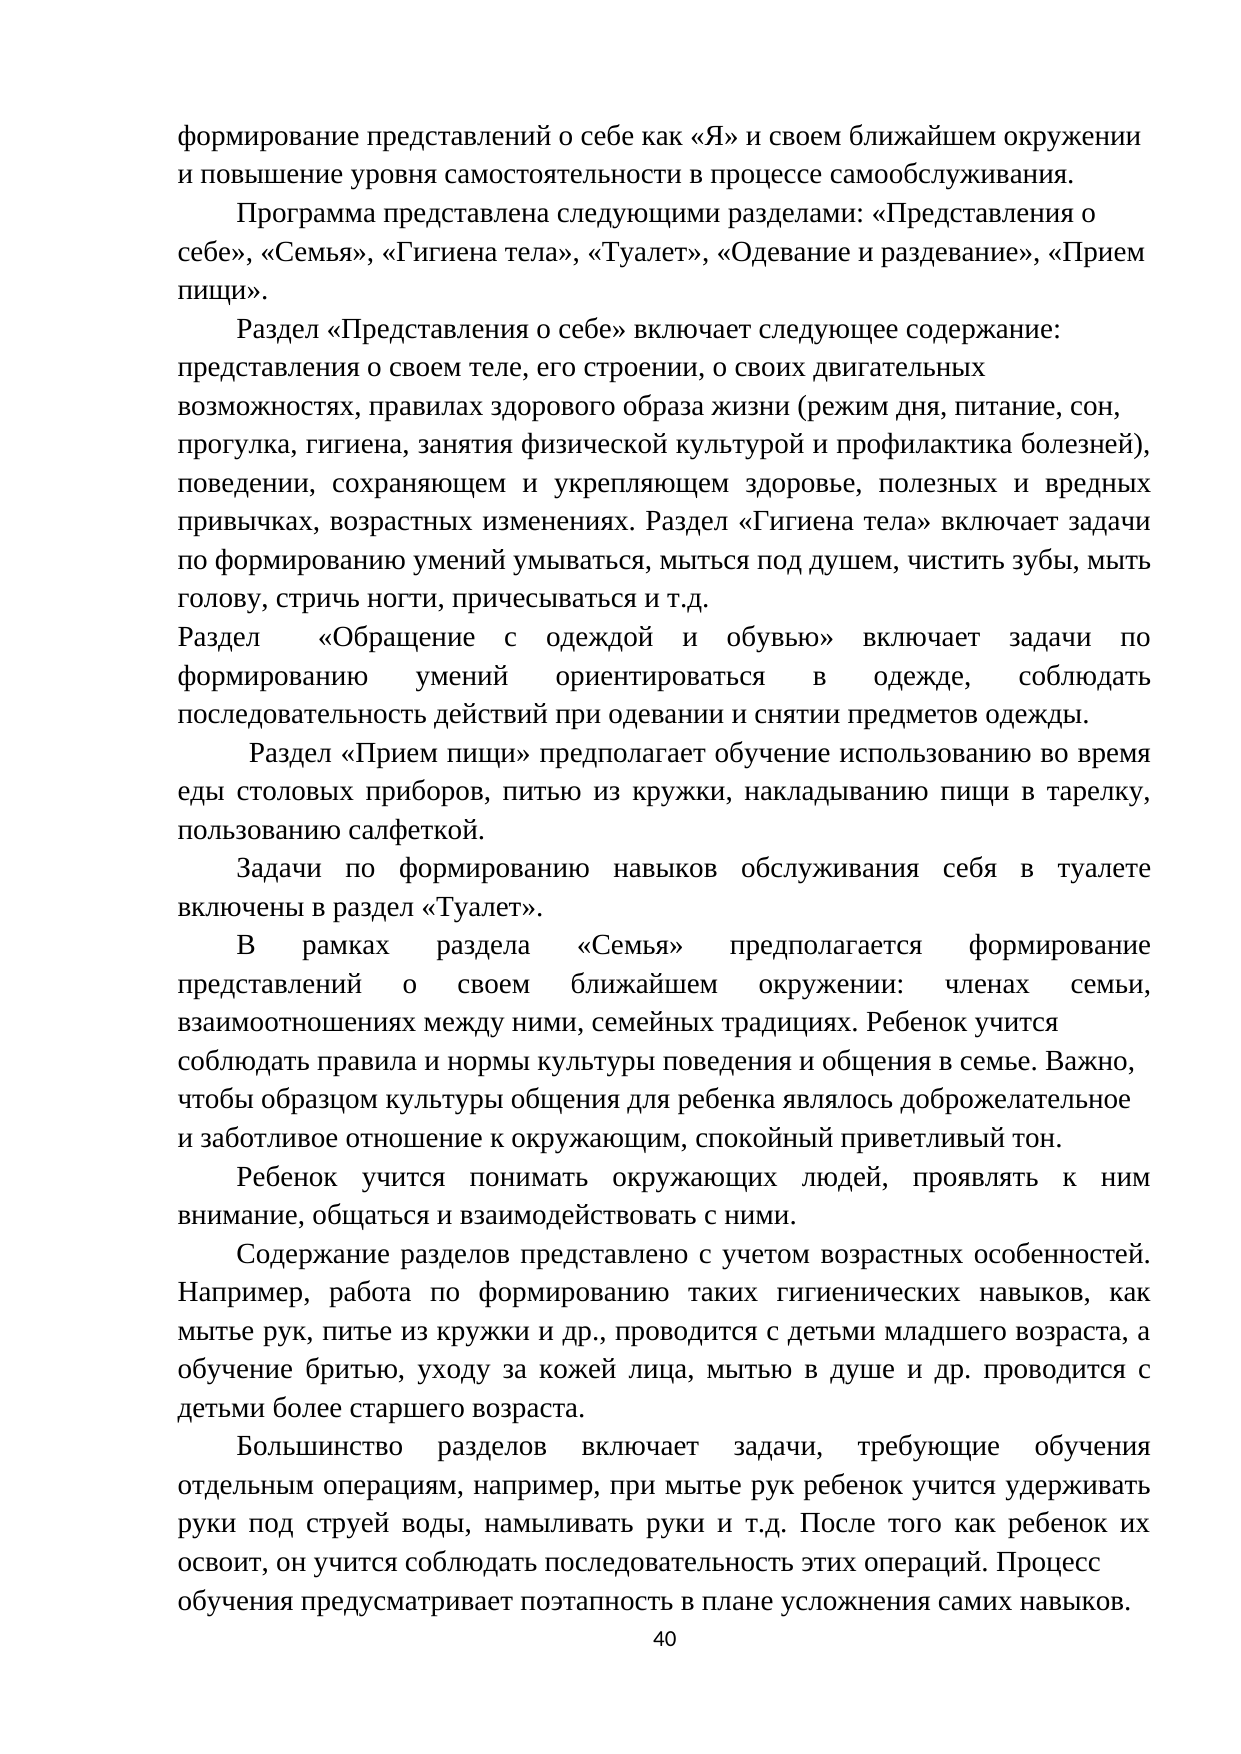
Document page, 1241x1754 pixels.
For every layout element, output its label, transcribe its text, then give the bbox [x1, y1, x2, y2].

text Большинство разделов включает задачи, требующие обучения отдельным операциям, например, при мытье рук ребенок учится удерживать руки под струей воды, намыливать руки и т.д. После того как ребенок их освоит, он учится соблюдать последовательность этих операций. Процесс [177, 1428, 1152, 1578]
text обучения предусматривает поэтапность в плане усложнения самих навыков. [177, 1583, 1152, 1616]
text Раздел «Представления о себе» включает следующее содержание: [177, 311, 1152, 344]
text Программа представлена следующими разделами: «Представления о [177, 195, 1152, 229]
text возможностях, правилах здорового образа жизни (режим дня, питание, сон, [177, 388, 1152, 421]
text прогулка, гигиена, занятия физической культурой и профилактика болезней), поведении, сохраняющем и укрепляющем здоровье, полезных и вредных привычках, возрастных изменениях. Раздел «Гигиена тела» включает задачи по формированию умений умываться, мыться под душем, чистить зубы, мыть голову, стричь ногти, причесываться и т.д. [177, 426, 1152, 614]
text пищи». [177, 272, 1152, 306]
text Задачи по формированию навыков обслуживания себя в туалете включены в раздел «Туалет». [177, 850, 1152, 922]
text Содержание разделов представлено с учетом возрастных особенностей. Например, работа по формированию таких гигиенических навыков, как мытье рук, питье из кружки и др., проводится с детьми младшего возраста, а обучение бритью, уходу за кожей лица, мытью в душе и др. проводится с детьми более старшего возраста. [177, 1236, 1152, 1423]
text и повышение уровня самостоятельности в процессе самообслуживания. [177, 157, 1152, 190]
text представления о своем теле, его строении, о своих двигательных [177, 349, 1152, 383]
text В рамках раздела «Семья» предполагается формирование представлений о своем ближайшем окружении: членах семьи, взаимоотношениях между ними, семейных традициях. Ребенок учится [177, 927, 1152, 1038]
text Раздел «Прием пищи» предполагает обучение использованию во время еды столовых приборов, питью из кружки, накладыванию пищи в тарелку, пользованию салфеткой. [177, 735, 1152, 845]
text формирование представлений о себе как «Я» и своем ближайшем окружении [177, 118, 1152, 152]
text Раздел «Обращение с одеждой и обувью» включает задачи по формированию умений ориентироваться в одежде, соблюдать последовательность действий при одевании и снятии предметов одежды. [177, 619, 1152, 730]
text чтобы образцом культуры общения для ребенка являлось доброжелательное [177, 1082, 1152, 1115]
text и заботливое отношение к окружающим, спокойный приветливый тон. [177, 1120, 1152, 1154]
text Ребенок учится понимать окружающих людей, проявлять к ним внимание, общаться и взаимодействовать с ними. [177, 1159, 1152, 1231]
text соблюдать правила и нормы культуры поведения и общения в семье. Важно, [177, 1043, 1152, 1077]
text себе», «Семья», «Гигиена тела», «Туалет», «Одевание и раздевание», «Прием [177, 234, 1152, 267]
